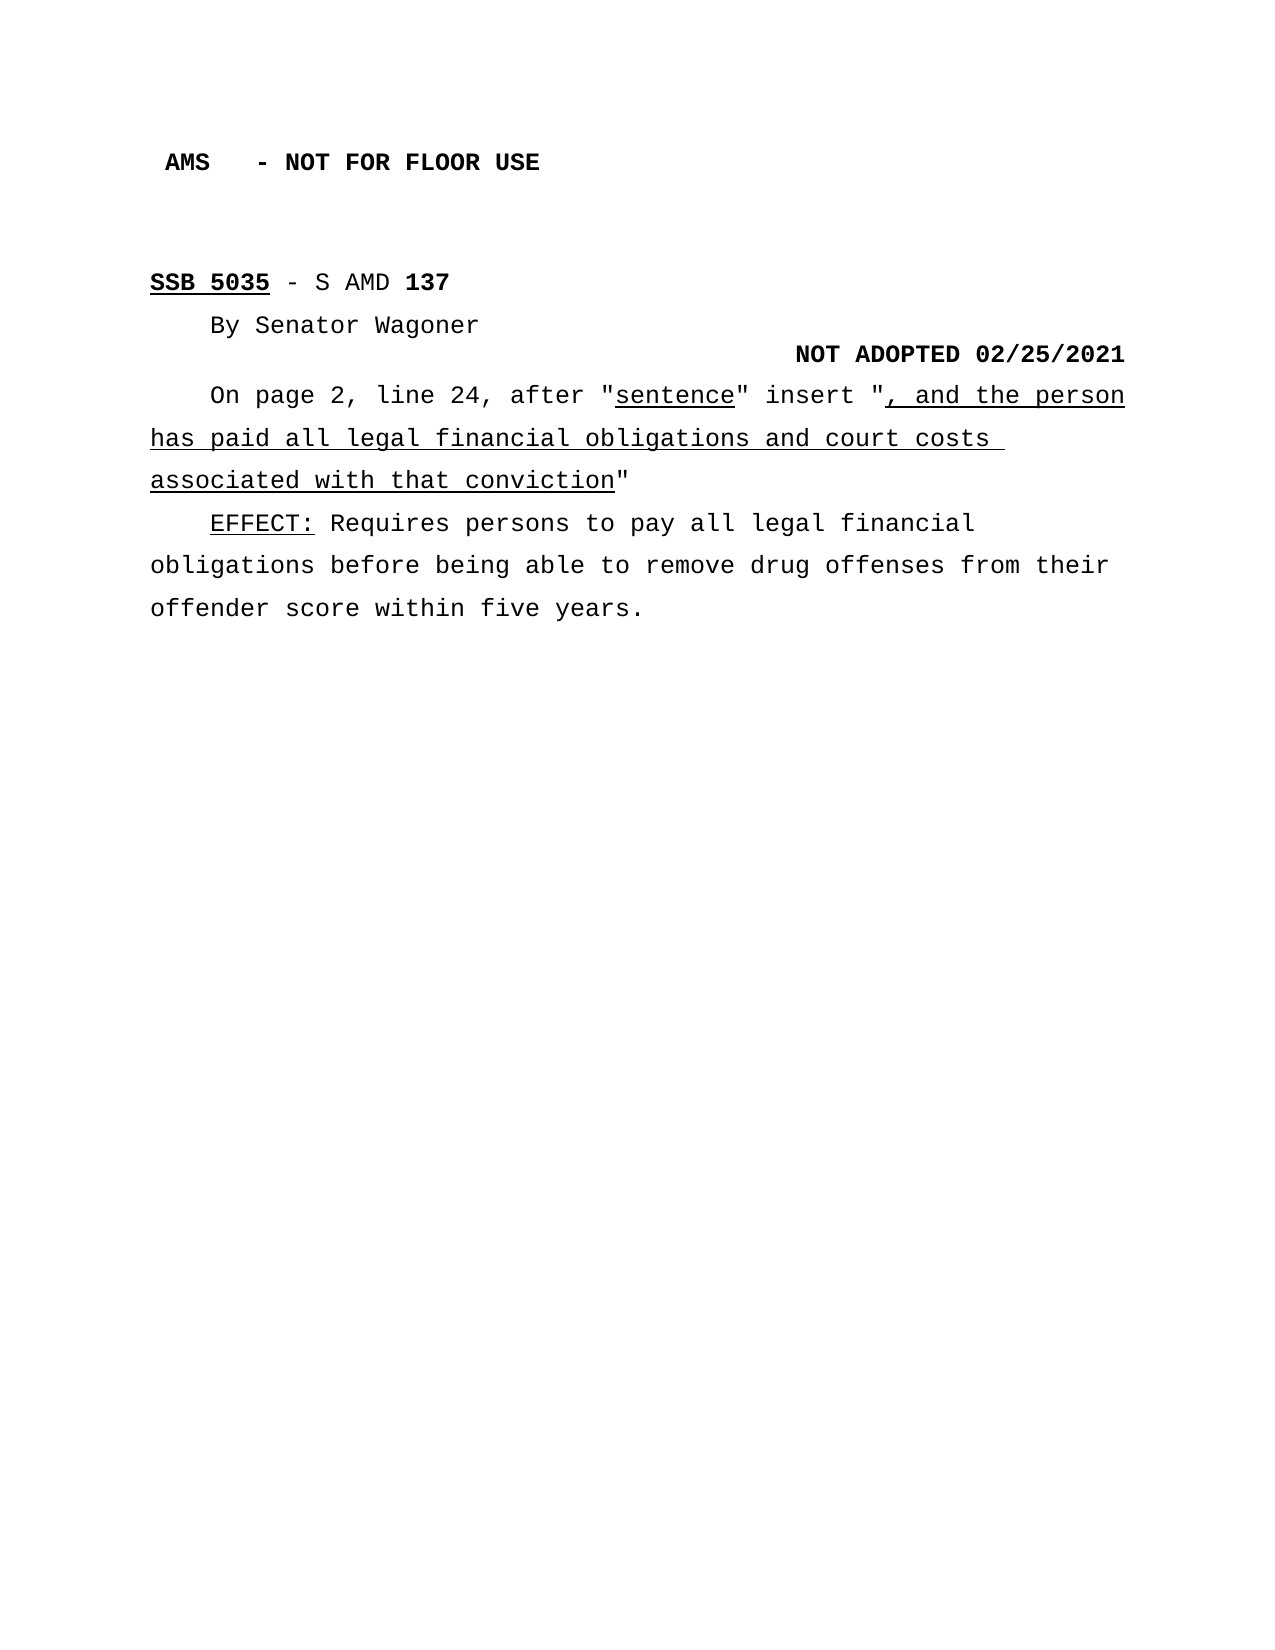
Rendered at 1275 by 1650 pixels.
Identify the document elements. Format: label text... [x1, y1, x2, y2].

text On page 2, line 24, after "sentence" insert ", and the person has paid all legal financial obligations and court costs associated with that conviction" [150, 370, 1125, 497]
text EFFECT: Requires persons to pay all legal financial obligations before being able to remove drug offenses from their offender score within five years. [150, 497, 1125, 625]
text By Senator Wagoner [150, 299, 1125, 342]
text AMS - NOT FOR FLOOR USE [150, 150, 1125, 178]
text SSB 5035 - S AMD 137 [150, 257, 1125, 299]
text NOT ADOPTED 02/25/2021 [150, 342, 1125, 370]
